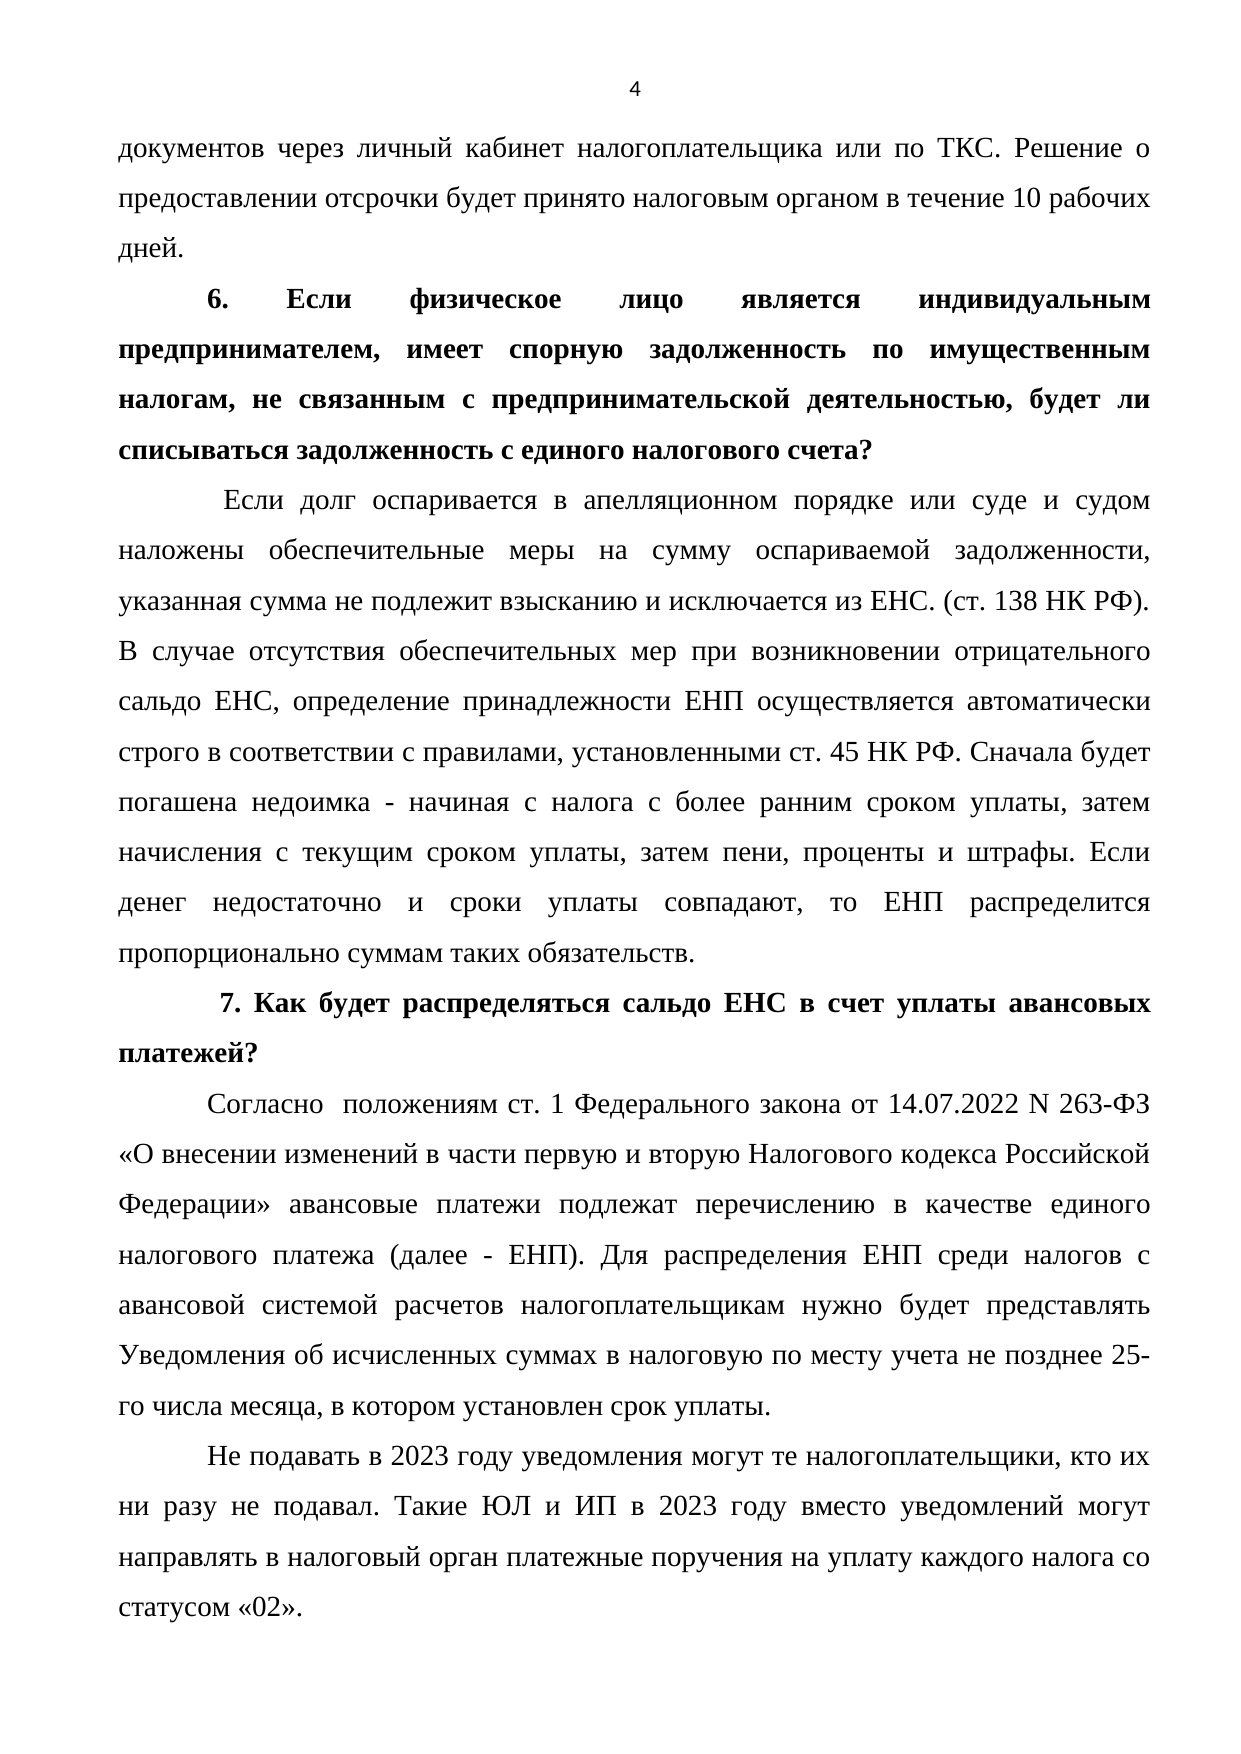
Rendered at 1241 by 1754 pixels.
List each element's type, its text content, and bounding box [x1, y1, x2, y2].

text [118, 130, 1152, 264]
text 6. Если физическое лицо является индивидуальным предпринимателем, имеет спорную задолженность по имущественным налогам, не связанным с предпринимательской деятельностью, будет ли списываться задолженность с единого налогового счета? [118, 281, 1152, 465]
text Если долг оспаривается в апелляционном порядке или суде и судом наложены обеспечительные меры на сумму оспариваемой задолженности, указанная сумма не подлежит взысканию и исключается из ЕНС. (ст. 138 НК РФ). В случае отсутствия обеспечительных мер при возникновении отрицательного сальдо ЕНС, определение принадлежности ЕНП осуществляется автоматически строго в соответствии с правилами, установленными ст. 45 НК РФ. Сначала будет погашена недоимка - начиная с налога с более ранним сроком уплаты, затем начисления с текущим сроком уплаты, затем пени, проценты и штрафы. Если денег недостаточно и сроки уплаты совпадают, то ЕНП распределится пропорционально суммам таких обязательств. [118, 482, 1152, 968]
text Не подавать в 2023 году уведомления могут те налогоплательщики, кто их ни разу не подавал. Такие ЮЛ и ИП в 2023 году вместо уведомлений могут направлять в налоговый орган платежные поручения на уплату каждого налога со статусом «02». [118, 1438, 1152, 1622]
text 7. Как будет распределяться сальдо ЕНС в счет уплаты авансовых платежей? [118, 985, 1152, 1069]
text Согласно положениям ст. 1 Федерального закона от 14.07.2022 N 263-ФЗ «О внесении изменений в части первую и вторую Налогового кодекса Российской Федерации» авансовые платежи подлежат перечислению в качестве единого налогового платежа (далее - ЕНП). Для распределения ЕНП среди налогов с авансовой системой расчетов налогоплательщикам нужно будет представлять Уведомления об исчисленных суммах в налоговую по месту учета не позднее 25-го числа месяца, в котором установлен срок уплаты. [118, 1086, 1152, 1421]
